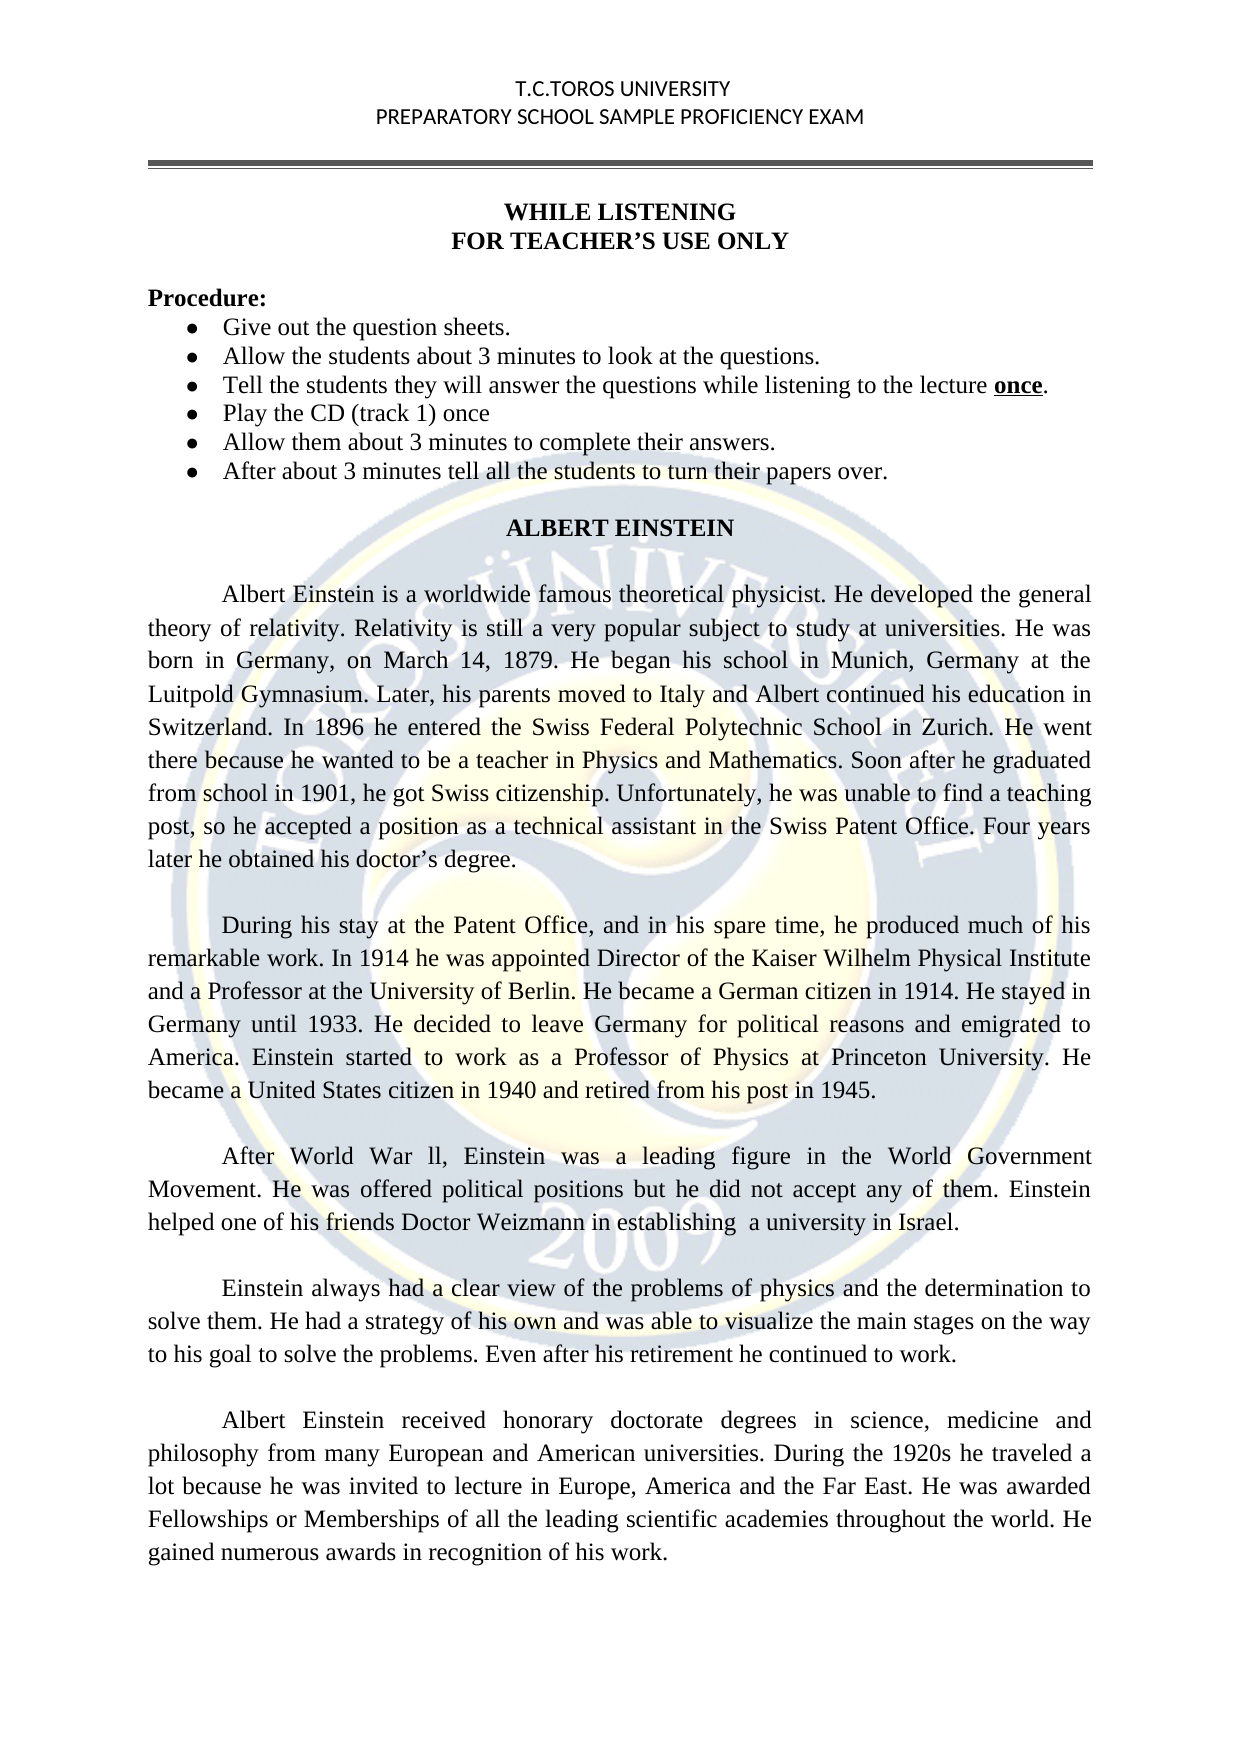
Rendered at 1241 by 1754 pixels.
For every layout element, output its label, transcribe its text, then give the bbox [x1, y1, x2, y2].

text WHILE LISTENING [148, 197, 1093, 226]
text FOR TEACHER’S USE ONLY [148, 226, 1093, 255]
list Play the CD (track 1) once [185, 398, 1093, 427]
list Give out the question sheets. [185, 312, 1093, 341]
text After World War ll, Einstein was a leading figure in the World Government Movement. He was offered political positions but he did not accept any of them. Einstein helped one of his friends Doctor Weizmann in establishing a university in Israel. [148, 1141, 1093, 1236]
list After about 3 minutes tell all the students to turn their papers over. [185, 456, 1093, 485]
text Albert Einstein received honorary doctorate degrees in science, medicine and philosophy from many European and American universities. During the 1920s he traveled a lot because he was invited to lecture in Europe, America and the Far East. He was awarded Fellowships or Memberships of all the leading scientific academies throughout the world. He gained numerous awards in recognition of his work. [148, 1405, 1093, 1566]
list Tell the students they will answer the questions while listening to the lecture once. [185, 370, 1093, 398]
text Einstein always had a clear view of the problems of physics and the determination to solve them. He had a strategy of his own and was able to visualize the main stages on the way to his goal to solve the problems. Even after his retirement he continued to work. [148, 1273, 1093, 1368]
text Procedure: [148, 283, 1093, 312]
list Allow them about 3 minutes to complete their answers. [185, 427, 1093, 456]
text Albert Einstein is a worldwide famous theoretical physicist. He developed the general theory of relativity. Relativity is still a very popular subject to study at universities. He was born in Germany, on March 14, 1879. He began his school in Munich, Germany at the Luitpold Gymnasium. Later, his parents moved to Italy and Albert continued his education in Switzerland. In 1896 he entered the Swiss Federal Polytechnic School in Zurich. He went there because he wanted to be a teacher in Physics and Mathematics. Soon after he graduated from school in 1901, he got Swiss citizenship. Unfortunately, he was unable to find a teaching post, so he accepted a position as a technical assistant in the Swiss Patent Office. Four years later he obtained his doctor’s degree. [148, 579, 1093, 872]
list Allow the students about 3 minutes to look at the questions. [185, 341, 1093, 370]
text ALBERT EINSTEIN [148, 513, 1093, 542]
text During his stay at the Patent Office, and in his spare time, he produced much of his remarkable work. In 1914 he was appointed Director of the Kaiser Wilhelm Physical Institute and a Professor at the University of Berlin. He became a German citizen in 1914. He stayed in Germany until 1933. He decided to leave Germany for political reasons and emigrated to America. Einstein started to work as a Professor of Physics at Princeton University. He became a United States citizen in 1940 and retired from his post in 1945. [148, 910, 1093, 1104]
